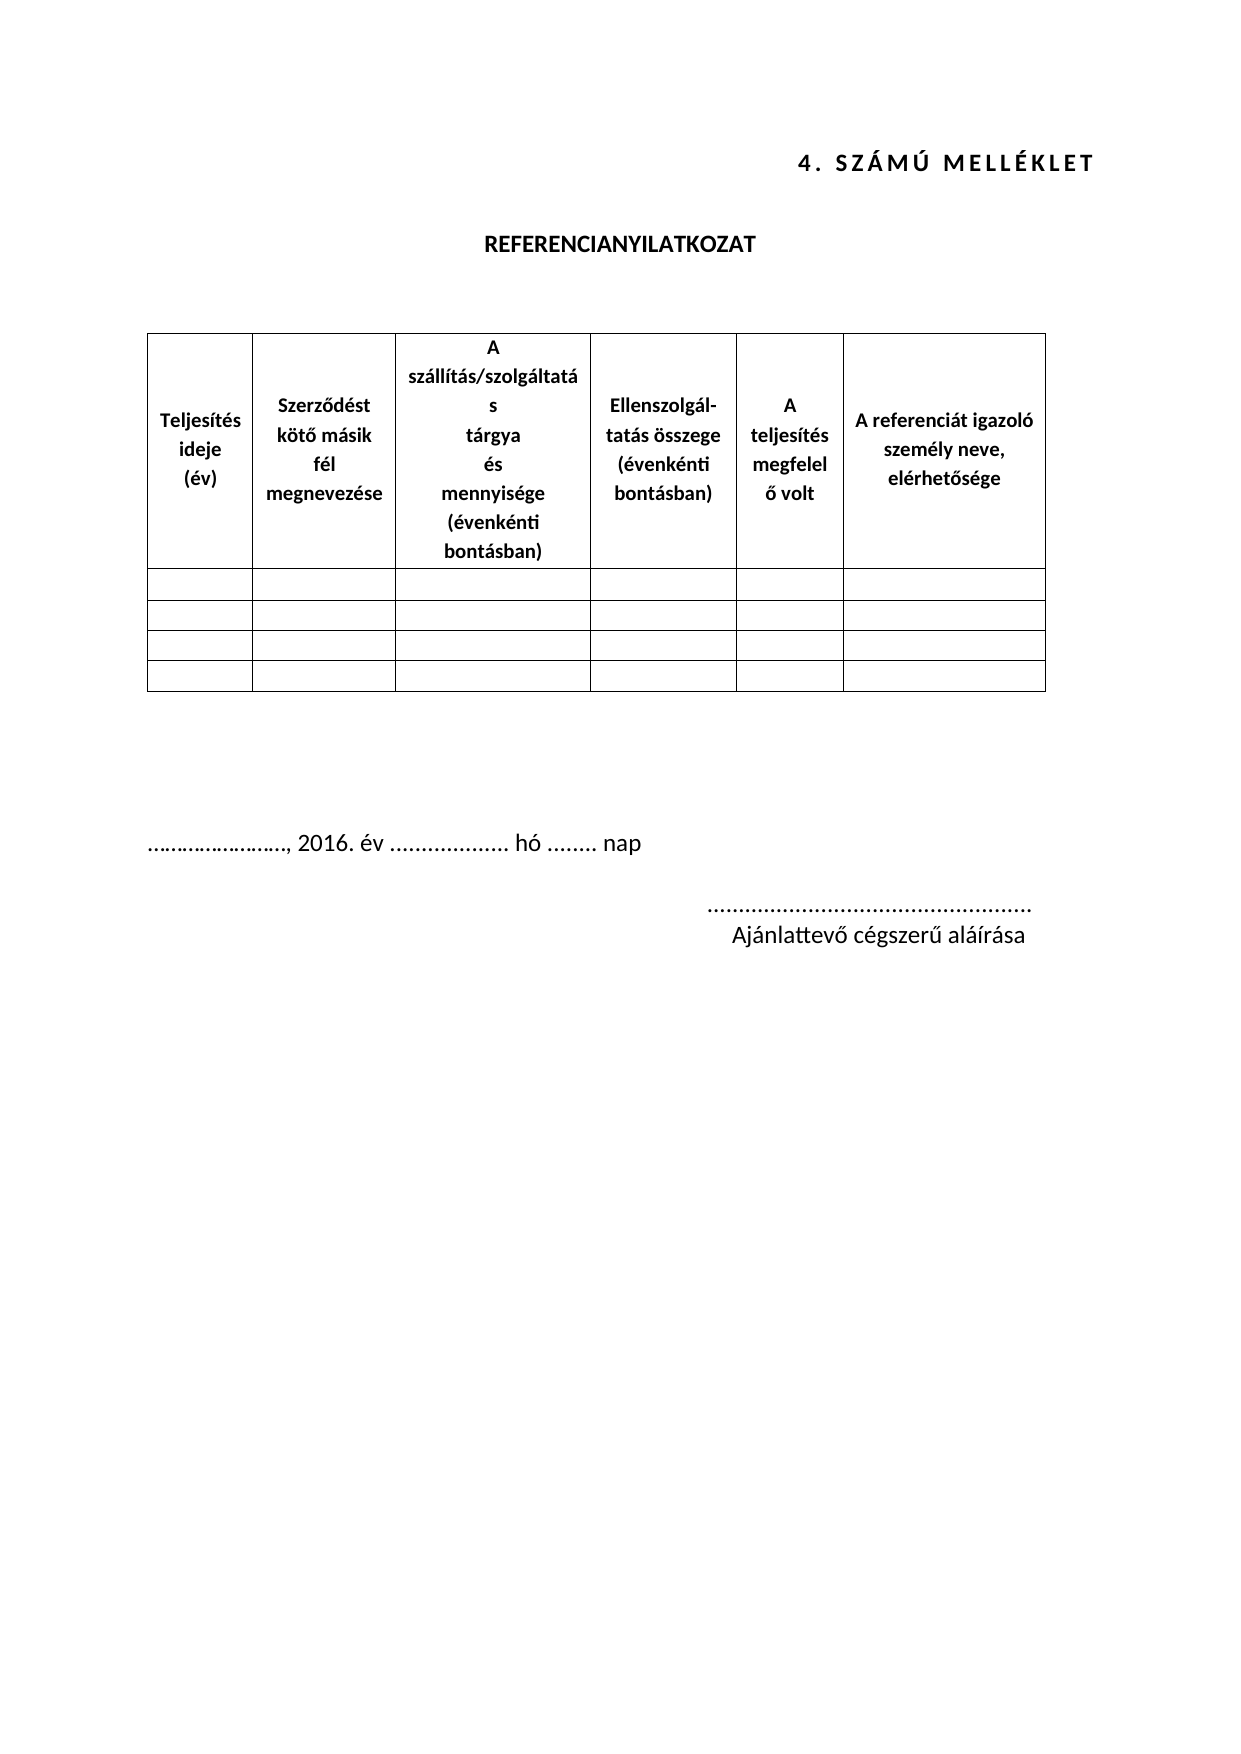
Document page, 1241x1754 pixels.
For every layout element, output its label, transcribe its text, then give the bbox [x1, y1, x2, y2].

table_cell [591, 569, 736, 599]
table_cell [591, 661, 736, 691]
table_header A teljesítés megfelelő volt [737, 334, 843, 568]
table_cell [844, 601, 1045, 629]
table_cell [396, 569, 590, 599]
table_cell [148, 601, 252, 629]
table_cell [253, 569, 395, 599]
text ……………………, 2016. év ................... hó ........ nap [148, 827, 1093, 858]
table_cell [148, 569, 252, 599]
table_cell [396, 661, 590, 691]
table_cell [253, 661, 395, 691]
table_cell [737, 569, 843, 599]
table_cell [844, 631, 1045, 659]
text Referencianyilatkozat [148, 228, 1093, 259]
table_cell [844, 661, 1045, 691]
table_header A referenciát igazoló személy neve, elérhetősége [844, 334, 1045, 568]
table_cell [737, 601, 843, 629]
table_cell [737, 631, 843, 659]
table_cell [148, 631, 252, 659]
table_header Szerződést kötő másik fél megnevezése [253, 334, 395, 568]
text ..... [148, 888, 1093, 919]
table_cell [253, 631, 395, 659]
table_cell [148, 661, 252, 691]
table_cell [591, 601, 736, 629]
table_cell [396, 631, 590, 659]
table_header Teljesítés ideje (év) [148, 334, 252, 568]
table_header Ellenszolgál- tatás összege (évenkénti bontásban) [591, 334, 736, 568]
text Ajánlattevő cégszerű aláírása [148, 919, 1093, 949]
table_cell [591, 631, 736, 659]
table_cell [396, 601, 590, 629]
subtitle 4. SZÁMÚ melléklet [148, 148, 1093, 178]
table_cell [844, 569, 1045, 599]
table_cell [253, 601, 395, 629]
table_cell [737, 661, 843, 691]
table_header A szállítás/szolgáltatás tárgya és mennyisége (évenkénti bontásban) [396, 334, 590, 568]
